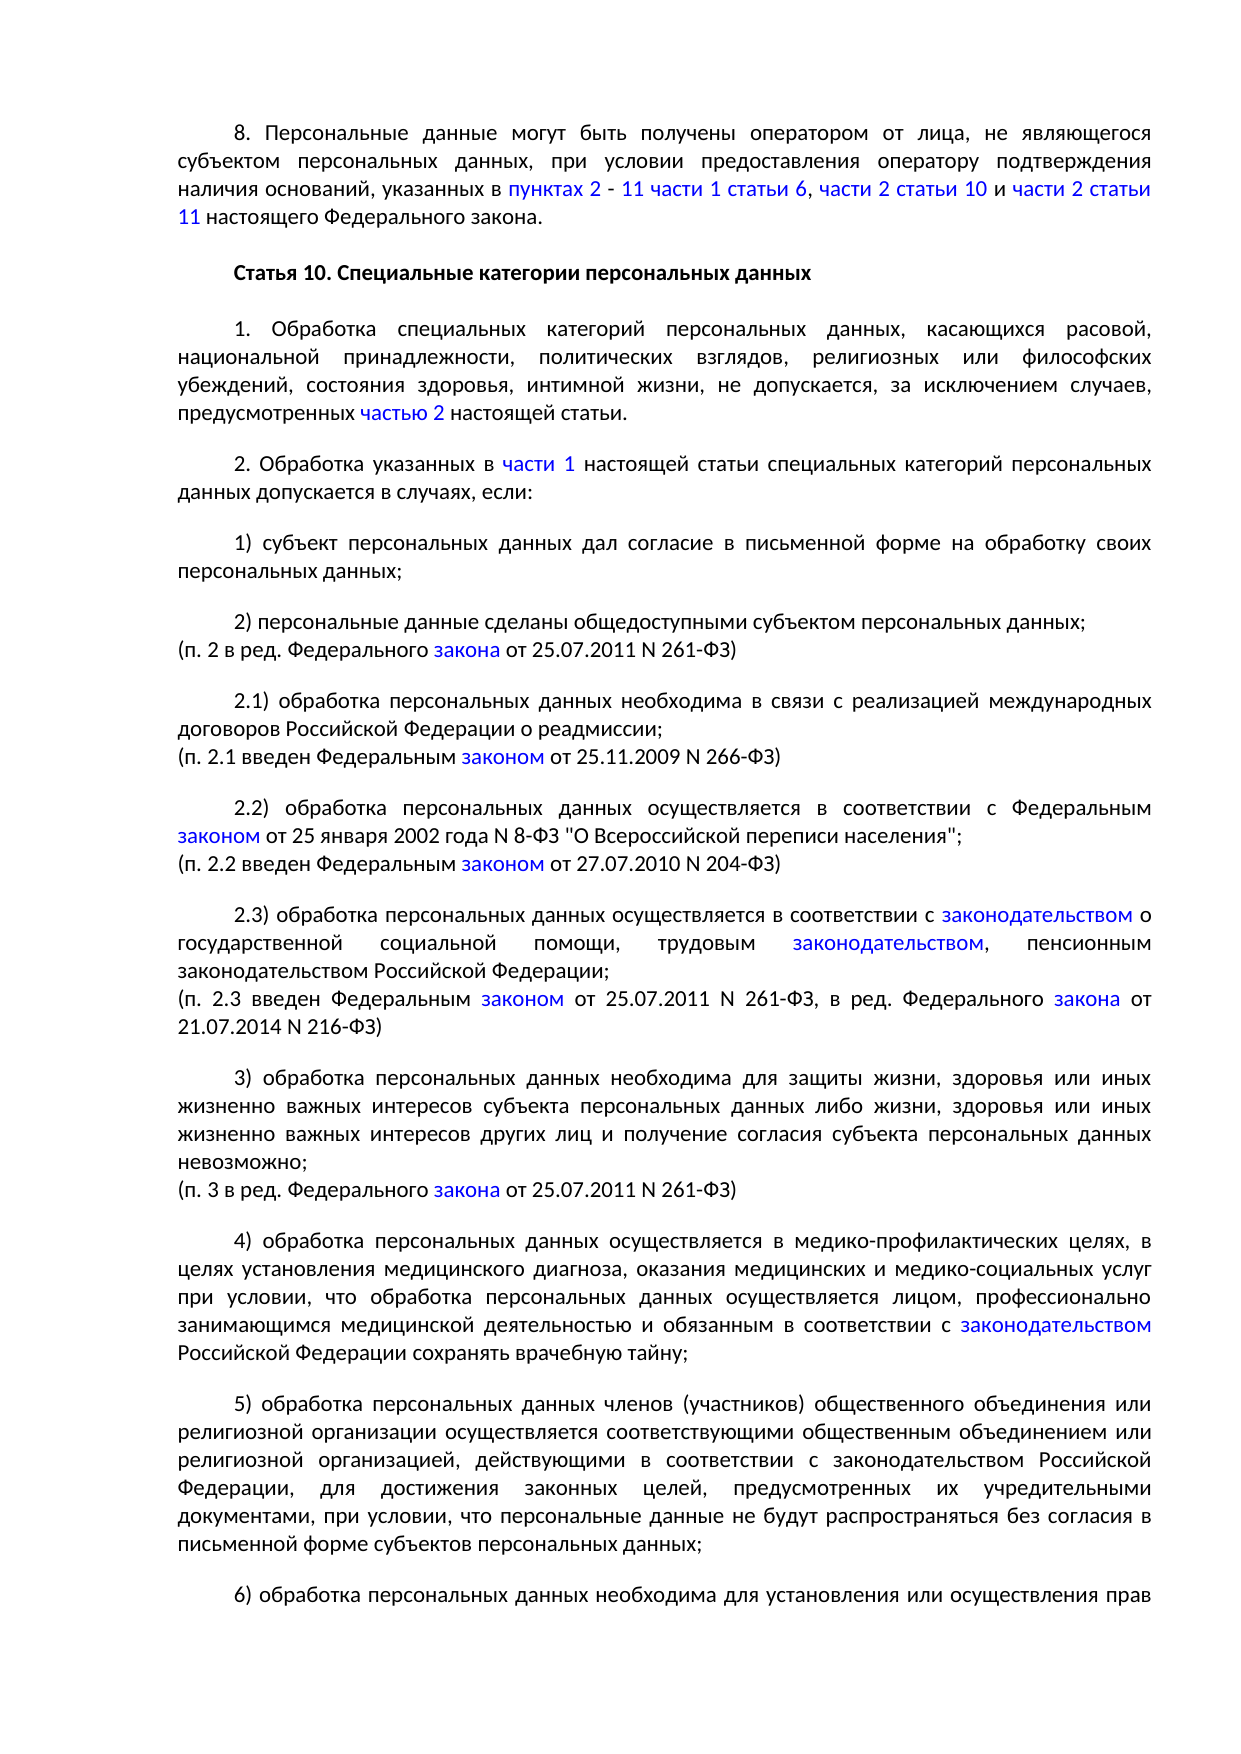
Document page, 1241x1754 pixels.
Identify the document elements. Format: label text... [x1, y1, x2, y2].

text (п. 2.2 введен Федеральным законом от 27.07.2010 N 204-ФЗ) [177, 849, 1152, 877]
text 5) обработка персональных данных членов (участников) общественного объединения или религиозной организации осуществляется соответствующими общественным объединением или религиозной организацией, действующими в соответствии с законодательством Российской Федерации, для достижения законных целей, предусмотренных их учредительными документами, при условии, что персональные данные не будут распространяться без согласия в письменной форме субъектов персональных данных; [177, 1389, 1152, 1557]
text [177, 1580, 1152, 1608]
text 3) обработка персональных данных необходима для защиты жизни, здоровья или иных жизненно важных интересов субъекта персональных данных либо жизни, здоровья или иных жизненно важных интересов других лиц и получение согласия субъекта персональных данных невозможно; [177, 1063, 1152, 1175]
text (п. 3 в ред. Федерального закона от 25.07.2011 N 261-ФЗ) [177, 1175, 1152, 1203]
title Статья 10. Специальные категории персональных данных [177, 258, 1152, 286]
text 8. Персональные данные могут быть получены оператором от лица, не являющегося субъектом персональных данных, при условии предоставления оператору подтверждения наличия оснований, указанных в пунктах 2 - 11 части 1 статьи 6, части 2 статьи 10 и части 2 статьи 11 настоящего Федерального закона. [177, 118, 1152, 230]
text (п. 2.1 введен Федеральным законом от 25.11.2009 N 266-ФЗ) [177, 742, 1152, 770]
text 1) субъект персональных данных дал согласие в письменной форме на обработку своих персональных данных; [177, 528, 1152, 584]
text 2.3) обработка персональных данных осуществляется в соответствии с законодательством о государственной социальной помощи, трудовым законодательством, пенсионным законодательством Российской Федерации; [177, 900, 1152, 984]
text (п. 2 в ред. Федерального закона от 25.07.2011 N 261-ФЗ) [177, 635, 1152, 663]
text (п. 2.3 введен Федеральным законом от 25.07.2011 N 261-ФЗ, в ред. Федерального закона от 21.07.2014 N 216-ФЗ) [177, 984, 1152, 1040]
text 1. Обработка специальных категорий персональных данных, касающихся расовой, национальной принадлежности, политических взглядов, религиозных или философских убеждений, состояния здоровья, интимной жизни, не допускается, за исключением случаев, предусмотренных частью 2 настоящей статьи. [177, 314, 1152, 426]
text 2.2) обработка персональных данных осуществляется в соответствии с Федеральным законом от 25 января 2002 года N 8-ФЗ "О Всероссийской переписи населения"; [177, 793, 1152, 849]
text 4) обработка персональных данных осуществляется в медико-профилактических целях, в целях установления медицинского диагноза, оказания медицинских и медико-социальных услуг при условии, что обработка персональных данных осуществляется лицом, профессионально занимающимся медицинской деятельностью и обязанным в соответствии с законодательством Российской Федерации сохранять врачебную тайну; [177, 1226, 1152, 1366]
text 2. Обработка указанных в части 1 настоящей статьи специальных категорий персональных данных допускается в случаях, если: [177, 449, 1152, 505]
text 2.1) обработка персональных данных необходима в связи с реализацией международных договоров Российской Федерации о реадмиссии; [177, 686, 1152, 742]
text 2) персональные данные сделаны общедоступными субъектом персональных данных; [177, 607, 1152, 635]
